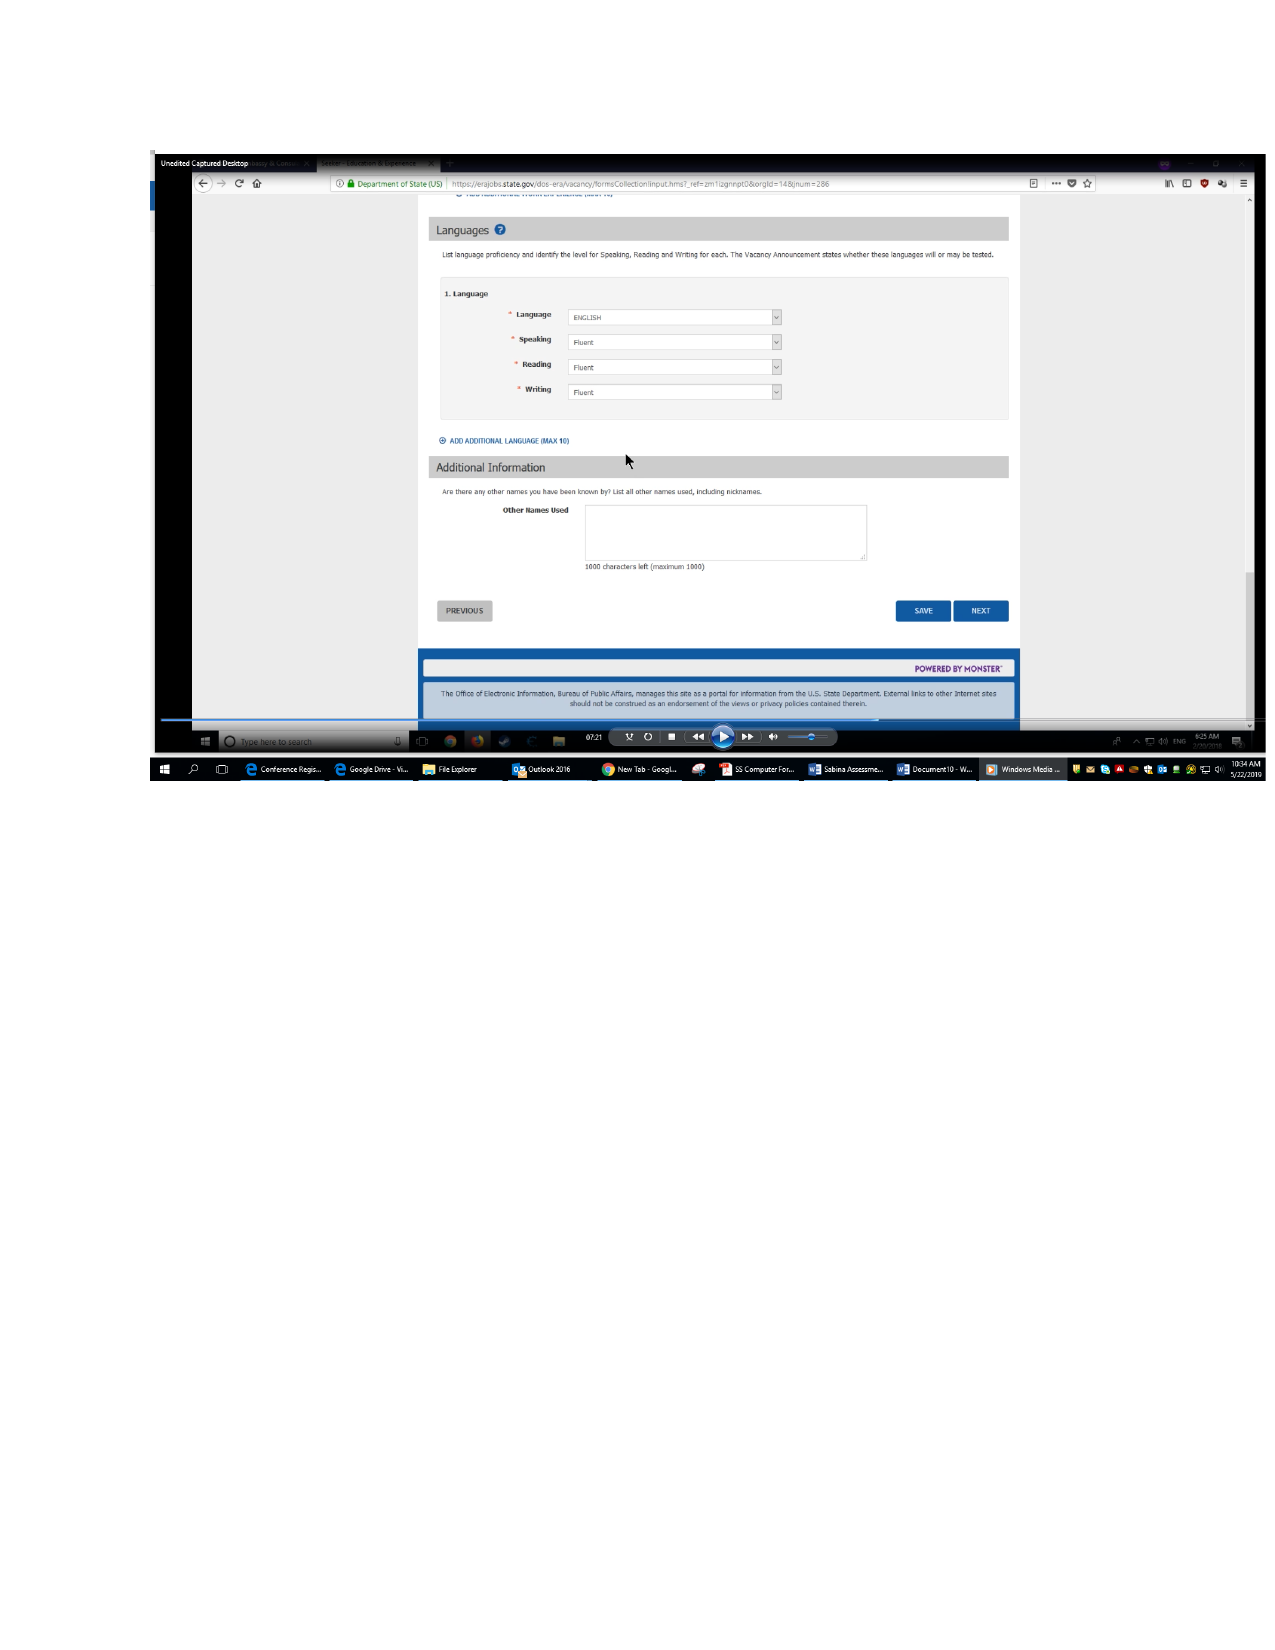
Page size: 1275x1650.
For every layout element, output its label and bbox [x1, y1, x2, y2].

picture [150, 150, 1266, 781]
